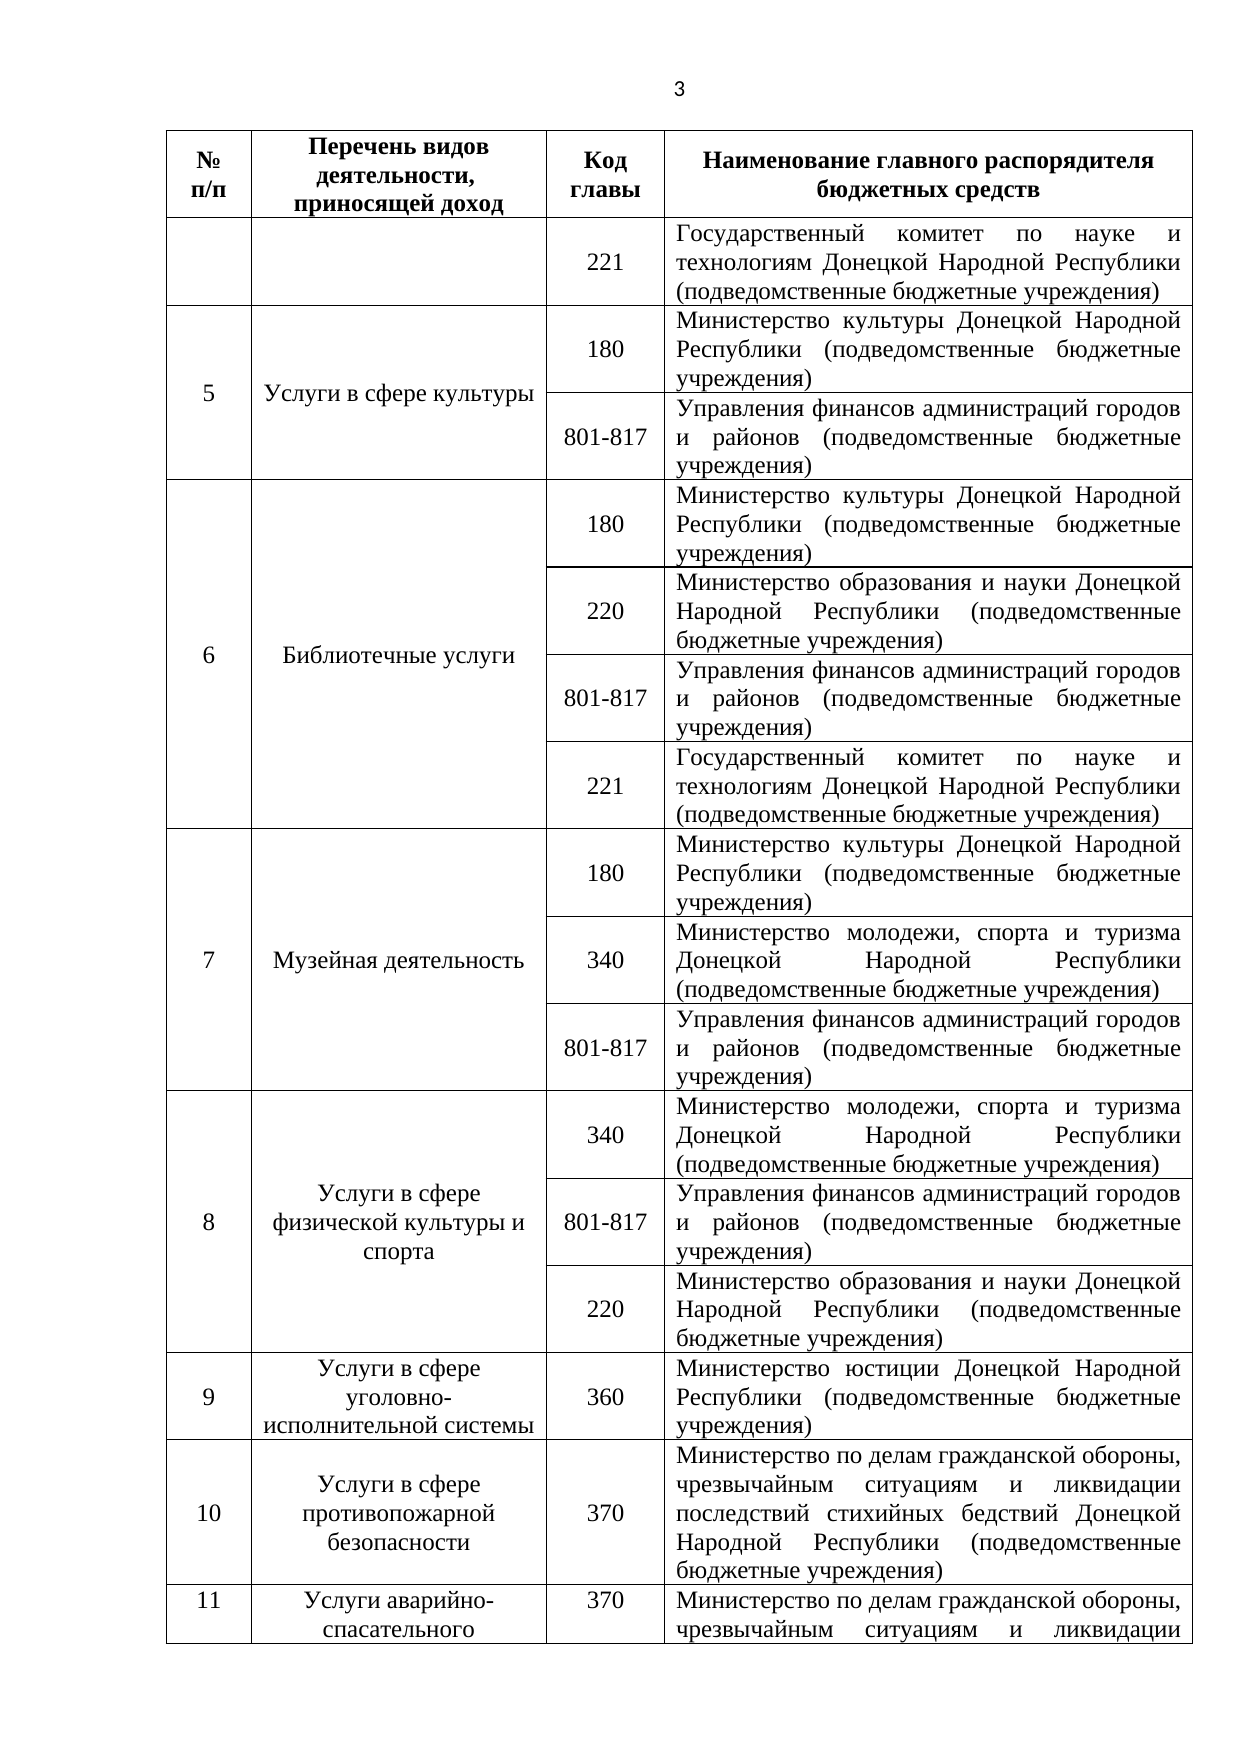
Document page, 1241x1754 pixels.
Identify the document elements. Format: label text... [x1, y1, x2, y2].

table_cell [252, 1585, 546, 1643]
table_cell 220 [547, 568, 664, 654]
table_cell Музейная деятельность [252, 829, 546, 1090]
table_header Перечень видов деятельности, приносящей доход [252, 131, 546, 217]
table_cell Министерство юстиции Донецкой Народной Республики (подведомственные бюджетные учреждения) [665, 1353, 1192, 1439]
table_cell 801-817 [547, 393, 664, 479]
table_cell 340 [547, 917, 664, 1003]
table_cell 221 [547, 218, 664, 304]
table_cell Услуги в сфере противопожарной безопасности [252, 1440, 546, 1584]
table_cell Библиотечные услуги [252, 480, 546, 828]
table_cell Министерство молодежи, спорта и туризма Донецкой Народной Республики (подведомственные бюджетные учреждения) [665, 917, 1192, 1003]
table_header № п/п [167, 131, 251, 217]
table_cell Управления финансов администраций городов и районов (подведомственные бюджетные учреждения) [665, 1004, 1192, 1090]
table_cell 10 [167, 1440, 251, 1584]
table_cell Министерство образования и науки Донецкой Народной Республики (подведомственные бюджетные учреждения) [665, 1266, 1192, 1352]
table_cell 5 [167, 306, 251, 479]
table_cell 340 [547, 1091, 664, 1177]
table_cell 180 [547, 480, 664, 566]
table_cell Министерство культуры Донецкой Народной Республики (подведомственные бюджетные учреждения) [665, 480, 1192, 566]
table_cell Услуги в сфере культуры [252, 306, 546, 479]
table_cell Государственный комитет по науке и технологиям Донецкой Народной Республики (подведомственные бюджетные учреждения) [665, 218, 1192, 304]
table_cell 370 [547, 1585, 664, 1643]
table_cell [665, 1585, 1192, 1643]
table_cell Государственный комитет по науке и технологиям Донецкой Народной Республики (подведомственные бюджетные учреждения) [665, 742, 1192, 828]
table_cell Министерство образования и науки Донецкой Народной Республики (подведомственные бюджетные учреждения) [665, 568, 1192, 654]
table_cell 180 [547, 829, 664, 916]
table_cell Министерство культуры Донецкой Народной Республики (подведомственные бюджетные учреждения) [665, 829, 1192, 916]
table_cell 220 [547, 1266, 664, 1352]
table_cell 370 [547, 1440, 664, 1584]
table_cell 180 [547, 306, 664, 392]
table_cell Министерство культуры Донецкой Народной Республики (подведомственные бюджетные учреждения) [665, 306, 1192, 392]
table_header Код главы [547, 131, 664, 217]
table_cell 360 [547, 1353, 664, 1439]
table_header Наименование главного распорядителя бюджетных средств [665, 131, 1192, 217]
table_cell 8 [167, 1091, 251, 1352]
table_cell 6 [167, 480, 251, 828]
table_cell 11 [167, 1585, 251, 1643]
table_cell 801-817 [547, 655, 664, 741]
table_cell 801-817 [547, 1004, 664, 1090]
table_cell Министерство молодежи, спорта и туризма Донецкой Народной Республики (подведомственные бюджетные учреждения) [665, 1091, 1192, 1177]
table_cell Управления финансов администраций городов и районов (подведомственные бюджетные учреждения) [665, 1179, 1192, 1265]
table_cell 7 [167, 829, 251, 1090]
table_cell 9 [167, 1353, 251, 1439]
table_cell Услуги в сфере физической культуры и спорта [252, 1091, 546, 1352]
table_cell Управления финансов администраций городов и районов (подведомственные бюджетные учреждения) [665, 655, 1192, 741]
table_cell 801-817 [547, 1179, 664, 1265]
table_cell 221 [547, 742, 664, 828]
table_cell Управления финансов администраций городов и районов (подведомственные бюджетные учреждения) [665, 393, 1192, 479]
table_cell Услуги в сфере уголовно-исполнительной системы [252, 1353, 546, 1439]
